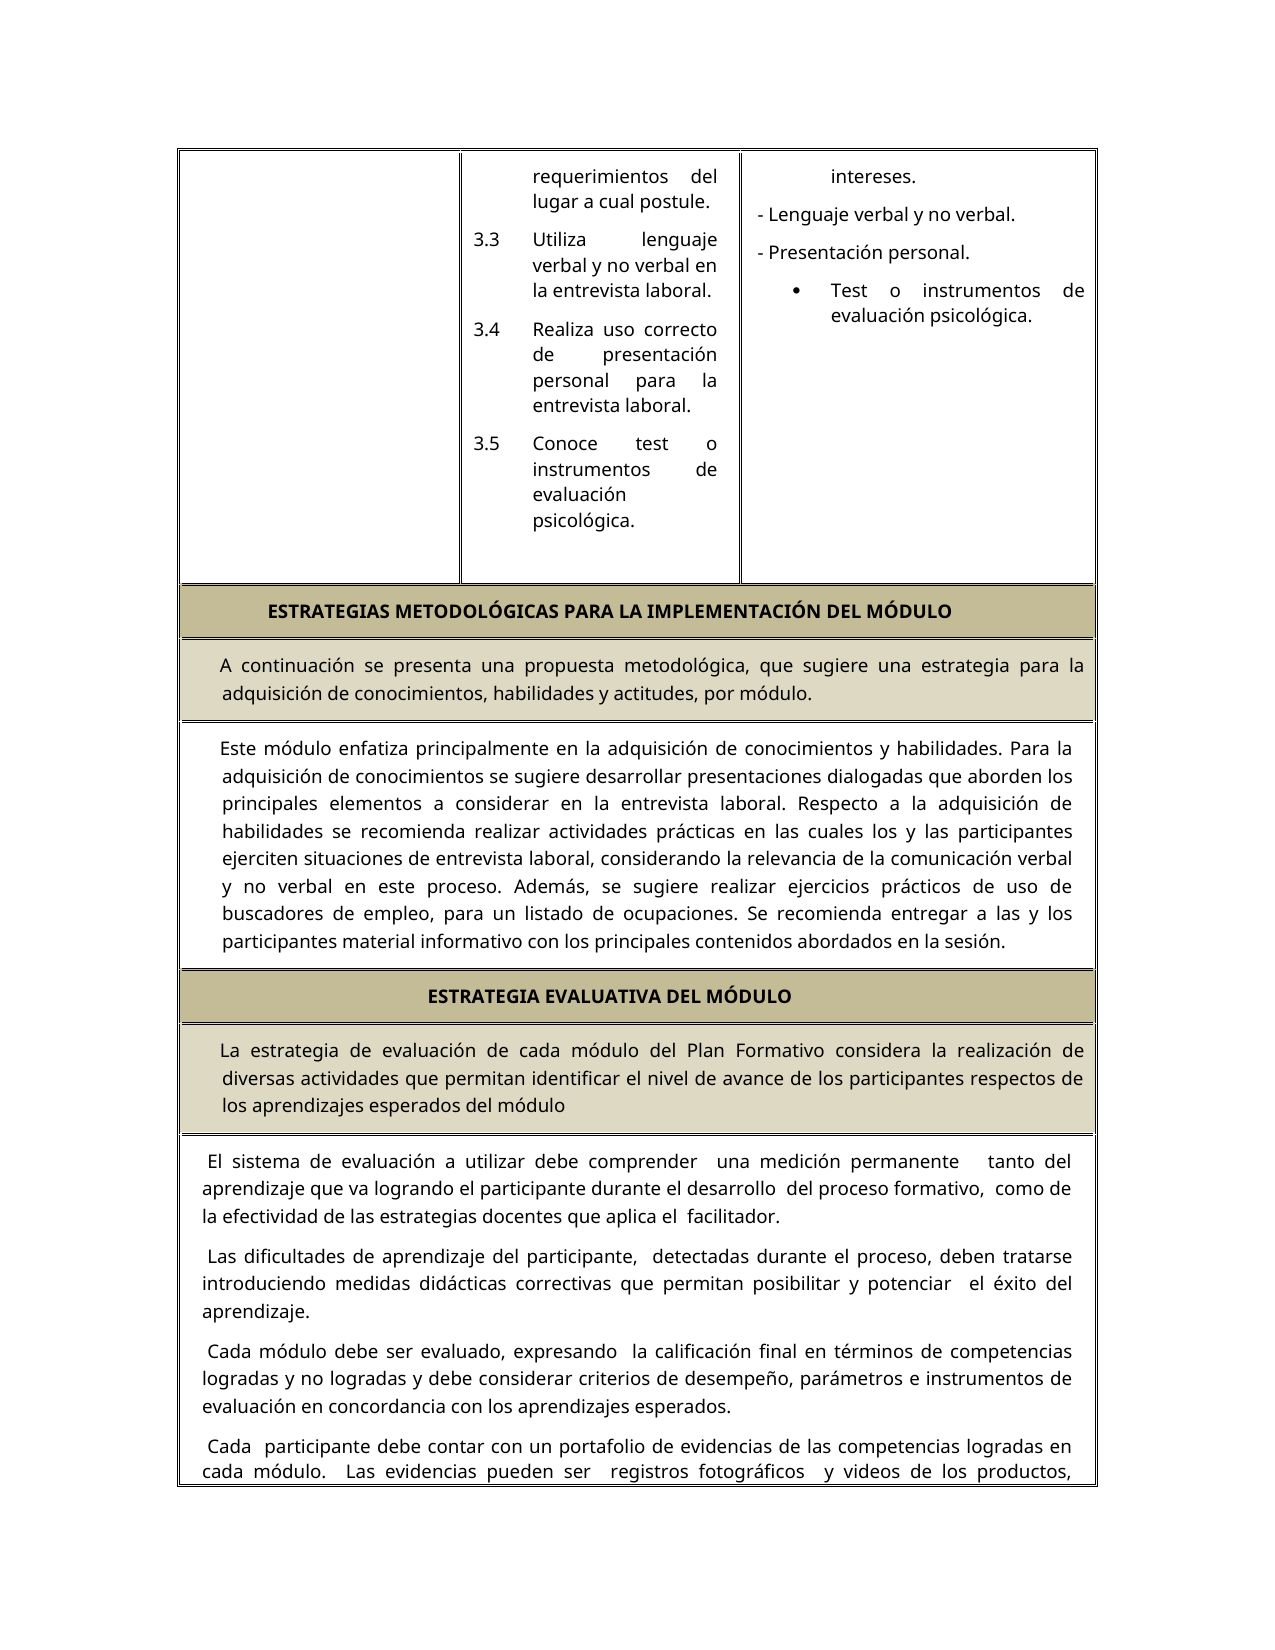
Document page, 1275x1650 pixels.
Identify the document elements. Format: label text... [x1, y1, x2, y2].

table_cell A continuación se presenta una propuesta metodológica, que sugiere una estrategia para la adquisición de conocimientos, habilidades y actitudes, por módulo. [180, 637, 1095, 720]
table_cell La estrategia de evaluación de cada módulo del Plan Formativo considera la realización de diversas actividades que permitan identificar el nivel de avance de los participantes respectos de los aprendizajes esperados del módulo [180, 1022, 1095, 1132]
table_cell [180, 151, 460, 583]
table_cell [740, 151, 1095, 583]
table_cell Este módulo enfatiza principalmente en la adquisición de conocimientos y habilidades. Para la adquisición de conocimientos se sugiere desarrollar presentaciones dialogadas que aborden los principales elementos a considerar en la entrevista laboral. Respecto a la adquisición de habilidades se recomienda realizar actividades prácticas en las cuales los y las participantes ejerciten situaciones de entrevista laboral, considerando la relevancia de la comunicación verbal y no verbal en este proceso. Además, se sugiere realizar ejercicios prácticos de uso de buscadores de empleo, para un listado de ocupaciones. Se recomienda entregar a las y los participantes material informativo con los principales contenidos abordados en la sesión. [179, 720, 1096, 968]
table_cell ESTRATEGIAS METODOLÓGICAS PARA LA IMPLEMENTACIÓN DEL MÓDULO [179, 583, 1096, 637]
table_cell ESTRATEGIA EVALUATIVA DEL MÓDULO [179, 968, 1096, 1022]
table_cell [180, 1133, 1095, 1484]
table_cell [460, 151, 740, 583]
